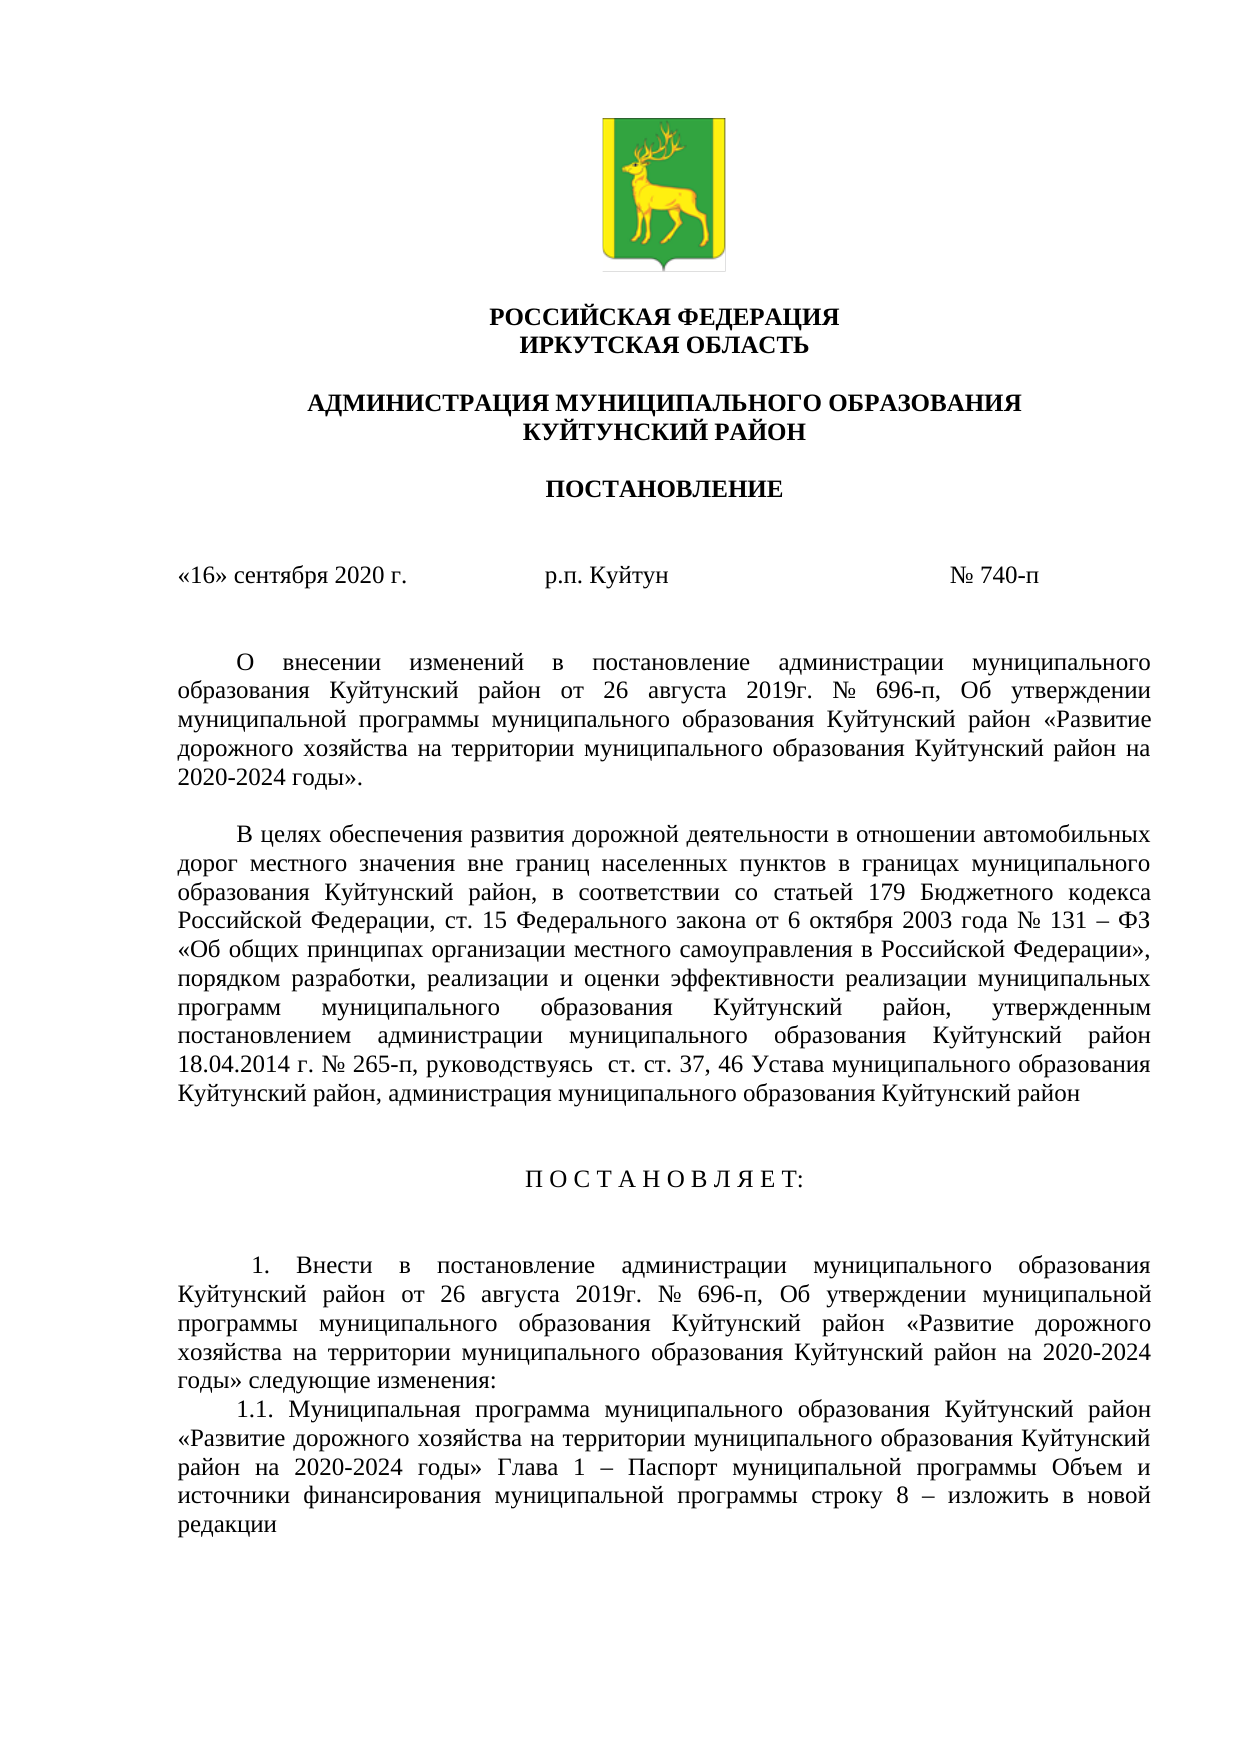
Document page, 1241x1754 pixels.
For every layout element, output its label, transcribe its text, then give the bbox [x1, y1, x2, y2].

text О внесении изменений в постановление администрации муниципального образования Куйтунский район от 26 августа 2019г. № 696-п, Об утверждении муниципальной программы муниципального образования Куйтунский район «Развитие дорожного хозяйства на территории муниципального образования Куйтунский район на 2020-2024 годы». [177, 647, 1152, 790]
text ПОСТАНОВЛЕНИЕ [177, 474, 1152, 503]
text П О С Т А Н О В Л Я Е Т: [177, 1164, 1152, 1193]
text «16» сентября 2020 г. р.п. Куйтун № 740-п [177, 560, 1152, 589]
list 1. Внести в постановление администрации муниципального образования Куйтунский район от 26 августа 2019г. № 696-п, Об утверждении муниципальной программы муниципального образования Куйтунский район «Развитие дорожного хозяйства на территории муниципального образования Куйтунский район на 2020-2024 годы» следующие изменения: [177, 1250, 1152, 1394]
text РОССИЙСКАЯ ФЕДЕРАЦИЯ [177, 302, 1152, 330]
text 1.1. Муниципальная программа муниципального образования Куйтунский район «Развитие дорожного хозяйства на территории муниципального образования Куйтунский район на 2020-2024 годы» Глава 1 – Паспорт муниципальной программы Объем и источники финансирования муниципальной программы строку 8 – изложить в новой редакции [177, 1394, 1152, 1538]
text КУЙТУНСКИЙ РАЙОН [177, 417, 1152, 445]
text В целях обеспечения развития дорожной деятельности в отношении автомобильных дорог местного значения вне границ населенных пунктов в границах муниципального образования Куйтунский район, в соответствии со статьей 179 Бюджетного кодекса Российской Федерации, ст. 15 Федерального закона от 6 октября 2003 года № 131 – ФЗ «Об общих принципах организации местного самоуправления в Российской Федерации», порядком разработки, реализации и оценки эффективности реализации муниципальных программ муниципального образования Куйтунский район, утвержденным постановлением администрации муниципального образования Куйтунский район 18.04.2014 г. № 265-п, руководствуясь ст. ст. 37, 46 Устава муниципального образования Куйтунский район, администрация муниципального образования Куйтунский район [177, 819, 1152, 1107]
text ИРКУТСКАЯ ОБЛАСТЬ [177, 330, 1152, 359]
picture [602, 118, 727, 273]
text АДМИНИСТРАЦИЯ МУНИЦИПАЛЬНОГО ОБРАЗОВАНИЯ [177, 388, 1152, 417]
